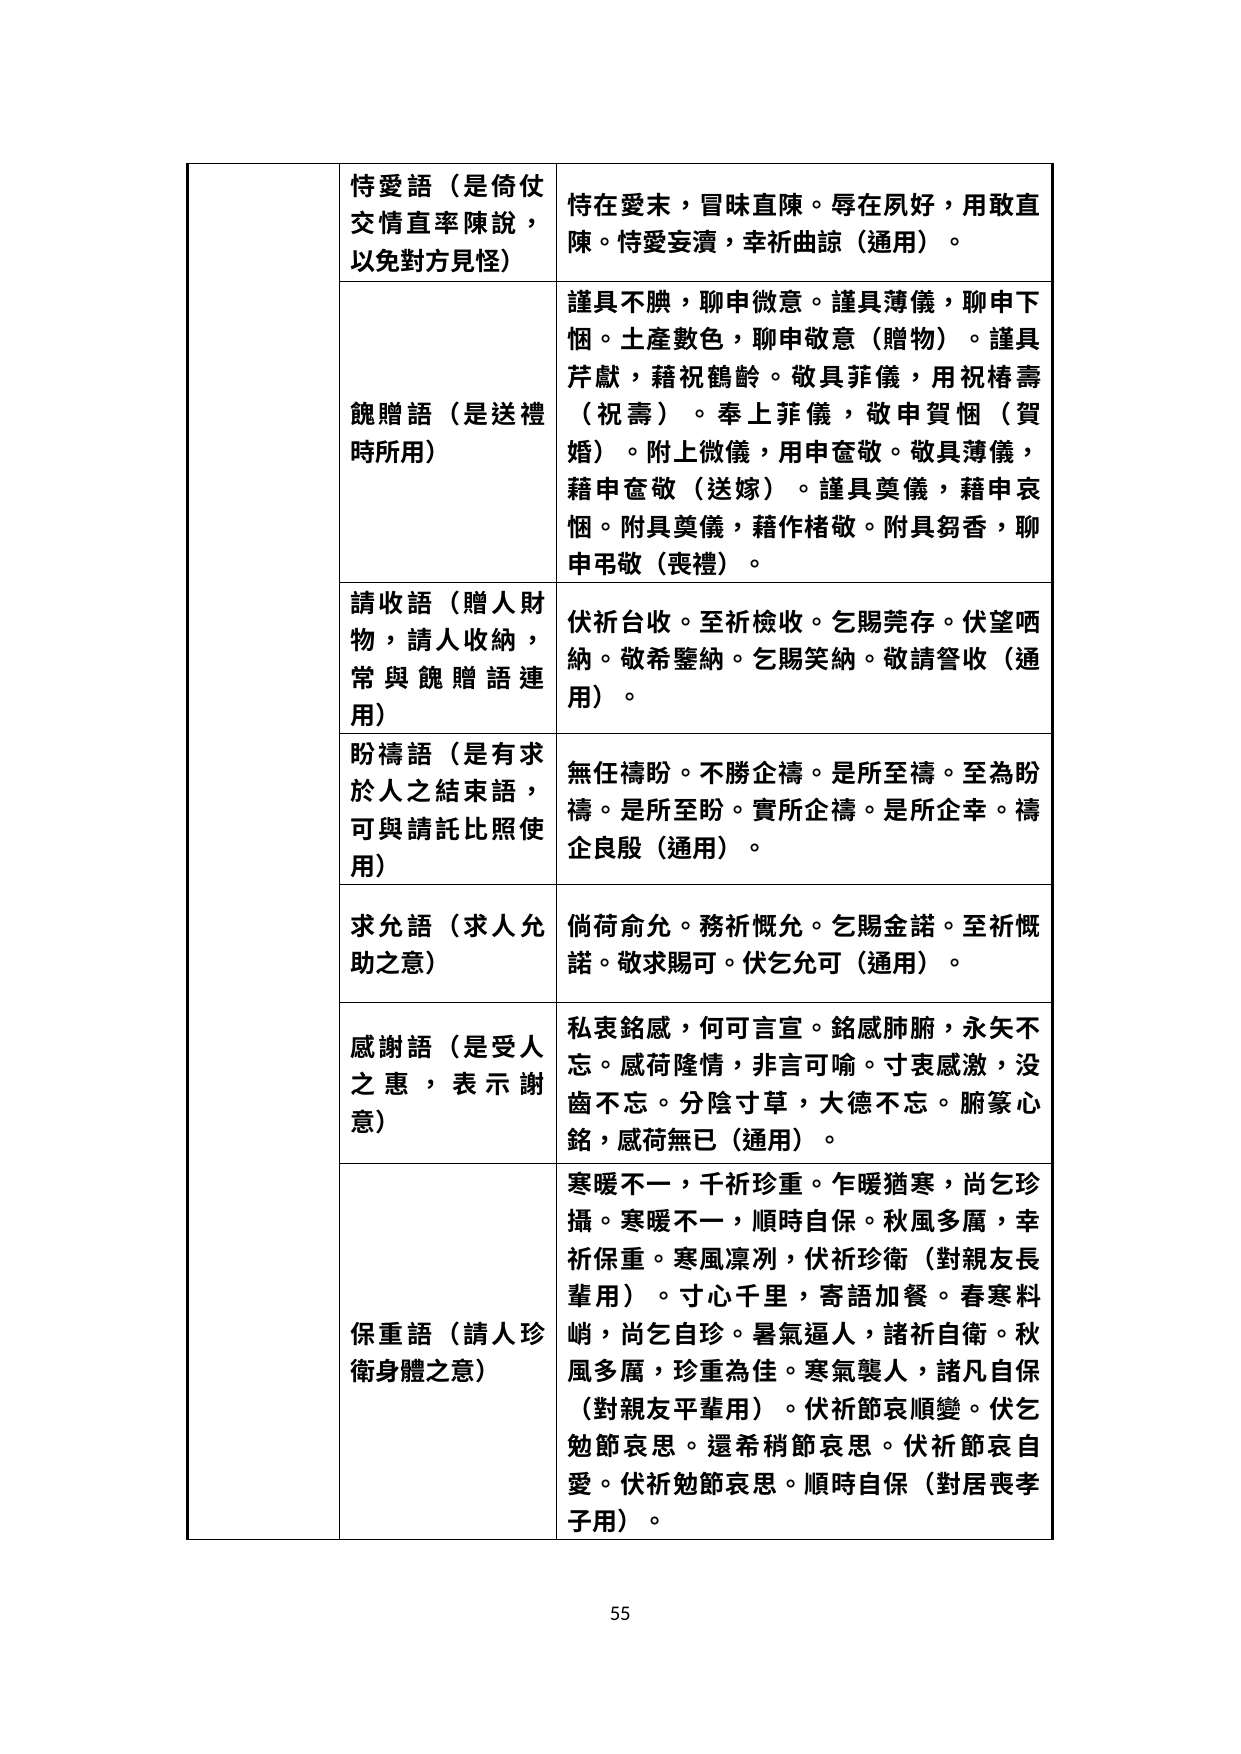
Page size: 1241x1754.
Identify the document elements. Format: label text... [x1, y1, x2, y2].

table_cell 恃愛語（是倚仗交情直率陳說，以免對方見怪） [340, 164, 556, 281]
table_cell 謹具不腆，聊申微意。謹具薄儀，聊申下悃。土產數色，聊申敬意（贈物）。謹具芹獻，藉祝鶴齡。敬具菲儀，用祝椿壽（祝壽）。奉上菲儀，敬申賀悃（賀婚）。附上微儀，用申奩敬。敬具薄儀，藉申奩敬（送嫁）。謹具奠儀，藉申哀悃。附具奠儀，藉作楮敬。附具芻香，聊申弔敬（喪禮）。 [557, 282, 1051, 582]
table_cell 伏祈台收。至祈檢收。乞賜莞存。伏望哂納。敬希鑒納。乞賜笑納。敬請詧收（通用）。 [557, 583, 1051, 733]
table_cell 無任禱盼。不勝企禱。是所至禱。至為盼禱。是所至盼。實所企禱。是所企幸。禱企良殷（通用）。 [557, 734, 1051, 884]
table_cell 恃在愛末，冒昧直陳。辱在夙好，用敢直陳。恃愛妄瀆，幸祈曲諒（通用）。 [557, 164, 1051, 281]
table_cell 請收語（贈人財物，請人收納，常與餽贈語連用） [340, 583, 556, 733]
table_cell 盼禱語（是有求於人之結束語，可與請託比照使用） [340, 734, 556, 884]
table_cell 私衷銘感，何可言宣。銘感肺腑，永矢不忘。感荷隆情，非言可喻。寸衷感激，没齒不忘。分陰寸草，大德不忘。腑篆心銘，感荷無已（通用）。 [557, 1003, 1051, 1163]
table_cell 求允語（求人允助之意） [340, 885, 556, 1002]
table_cell 感謝語（是受人之惠，表示謝意） [340, 1003, 556, 1163]
table_cell 餽贈語（是送禮時所用） [340, 282, 556, 582]
table_cell 保重語（請人珍衛身體之意） [340, 1164, 556, 1539]
table_cell 寒暖不一，千祈珍重。乍暖猶寒，尚乞珍攝。寒暖不一，順時自保。秋風多厲，幸祈保重。寒風凜冽，伏祈珍衛（對親友長輩用）。寸心千里，寄語加餐。春寒料峭，尚乞自珍。暑氣逼人，諸祈自衛。秋風多厲，珍重為佳。寒氣襲人，諸凡自保（對親友平輩用）。伏祈節哀順變。伏乞勉節哀思。還希稍節哀思。伏祈節哀自愛。伏祈勉節哀思。順時自保（對居喪孝子用）。 [557, 1164, 1051, 1539]
table_cell 倘荷俞允。務祈慨允。乞賜金諾。至祈慨諾。敬求賜可。伏乞允可（通用）。 [557, 885, 1051, 1002]
